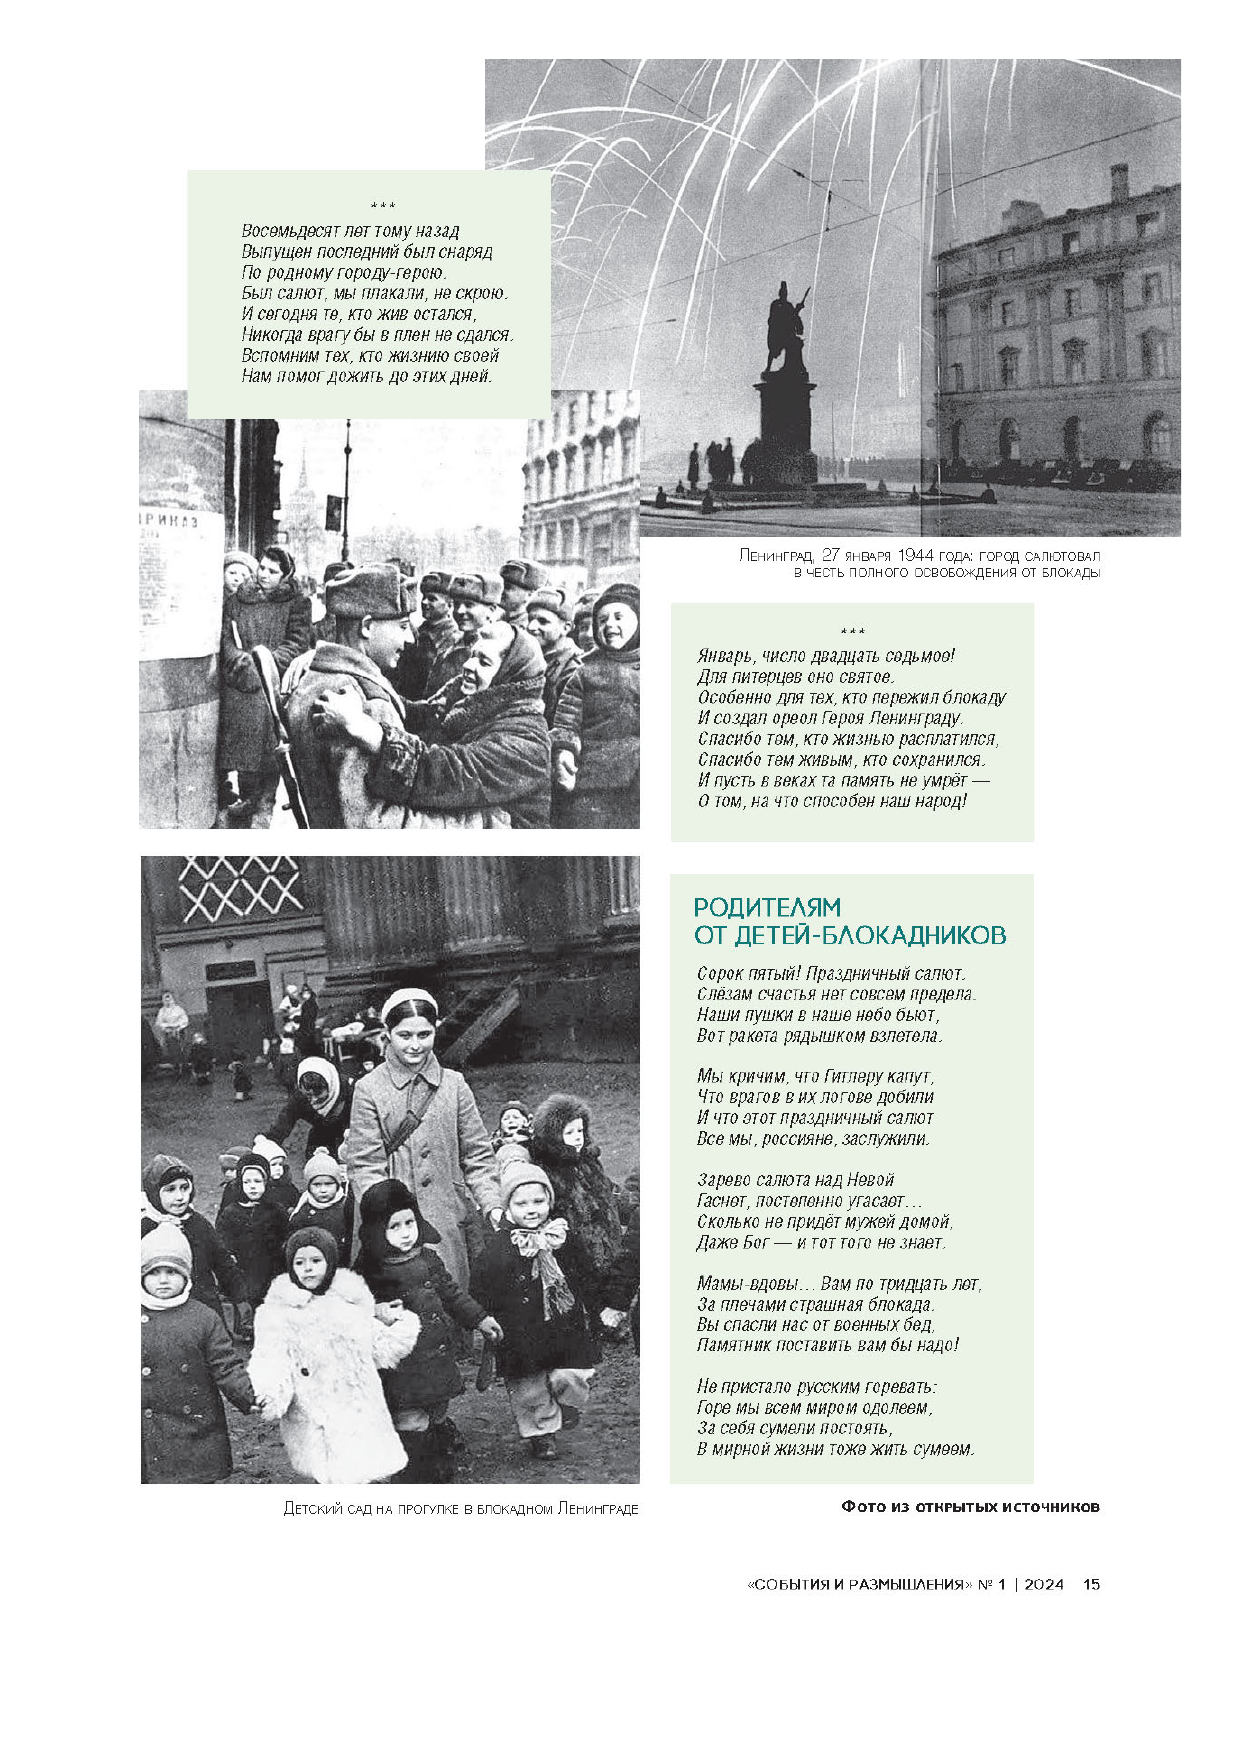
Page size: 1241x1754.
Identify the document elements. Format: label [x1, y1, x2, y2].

picture [59, 59, 1182, 1645]
